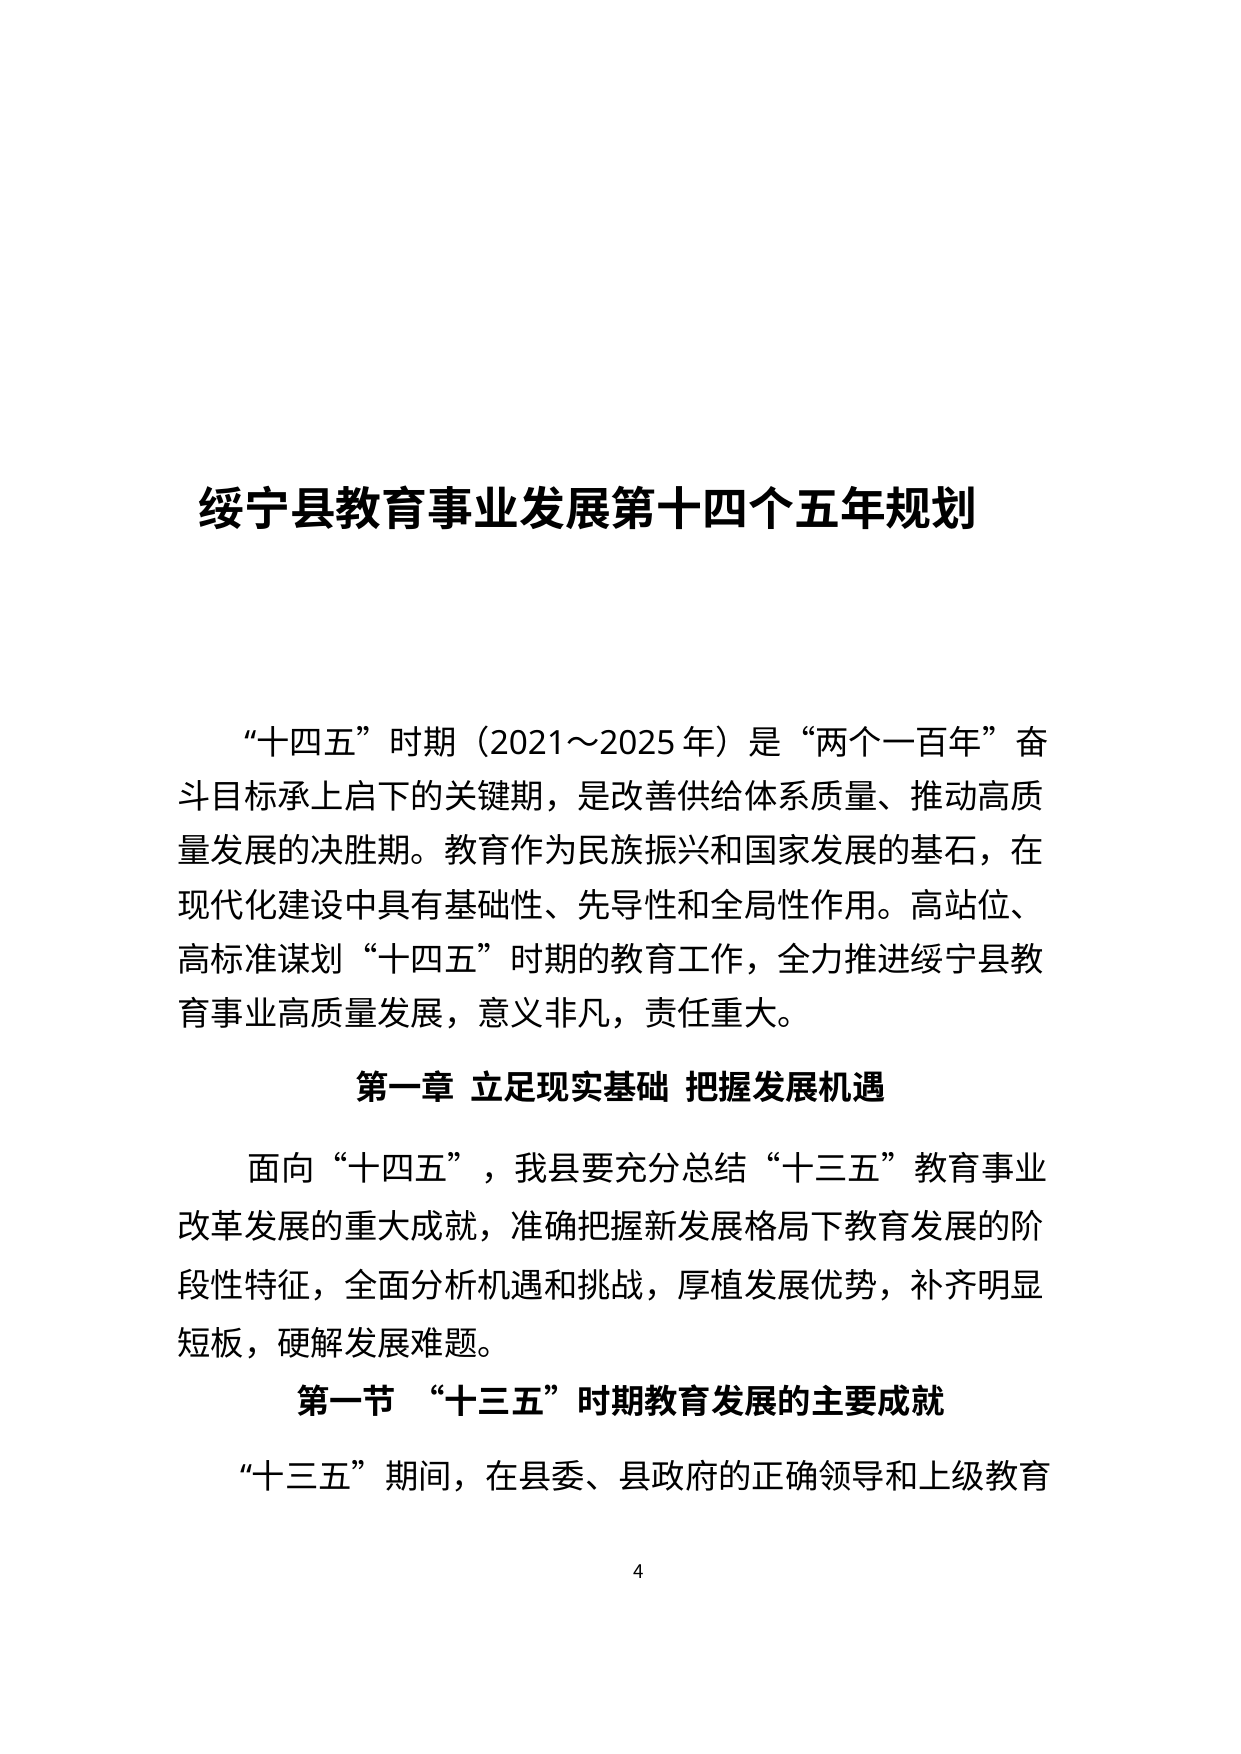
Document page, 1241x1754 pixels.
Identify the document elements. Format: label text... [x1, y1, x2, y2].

subtitle 第一章 立足现实基础 把握发展机遇 [177, 1052, 1063, 1117]
text “十四五”时期（2021～2025年）是“两个一百年”奋斗目标承上启下的关键期，是改善供给体系质量、推动高质量发展的决胜期。教育作为民族振兴和国家发展的基石，在现代化建设中具有基础性、先导性和全局性作用。高站位、高标准谋划“十四五”时期的教育工作，全力推进绥宁县教育事业高质量发展，意义非凡，责任重大。 [177, 711, 1063, 1036]
subtitle 绥宁县教育事业发展第十四个五年规划 [177, 457, 1063, 554]
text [177, 1442, 1063, 1500]
text 面向“十四五”，我县要充分总结“十三五”教育事业改革发展的重大成就，准确把握新发展格局下教育发展的阶段性特征，全面分析机遇和挑战，厚植发展优势，补齐明显短板，硬解发展难题。 [177, 1134, 1063, 1367]
text 第一节 “十三五”时期教育发展的主要成就 [177, 1367, 1063, 1425]
